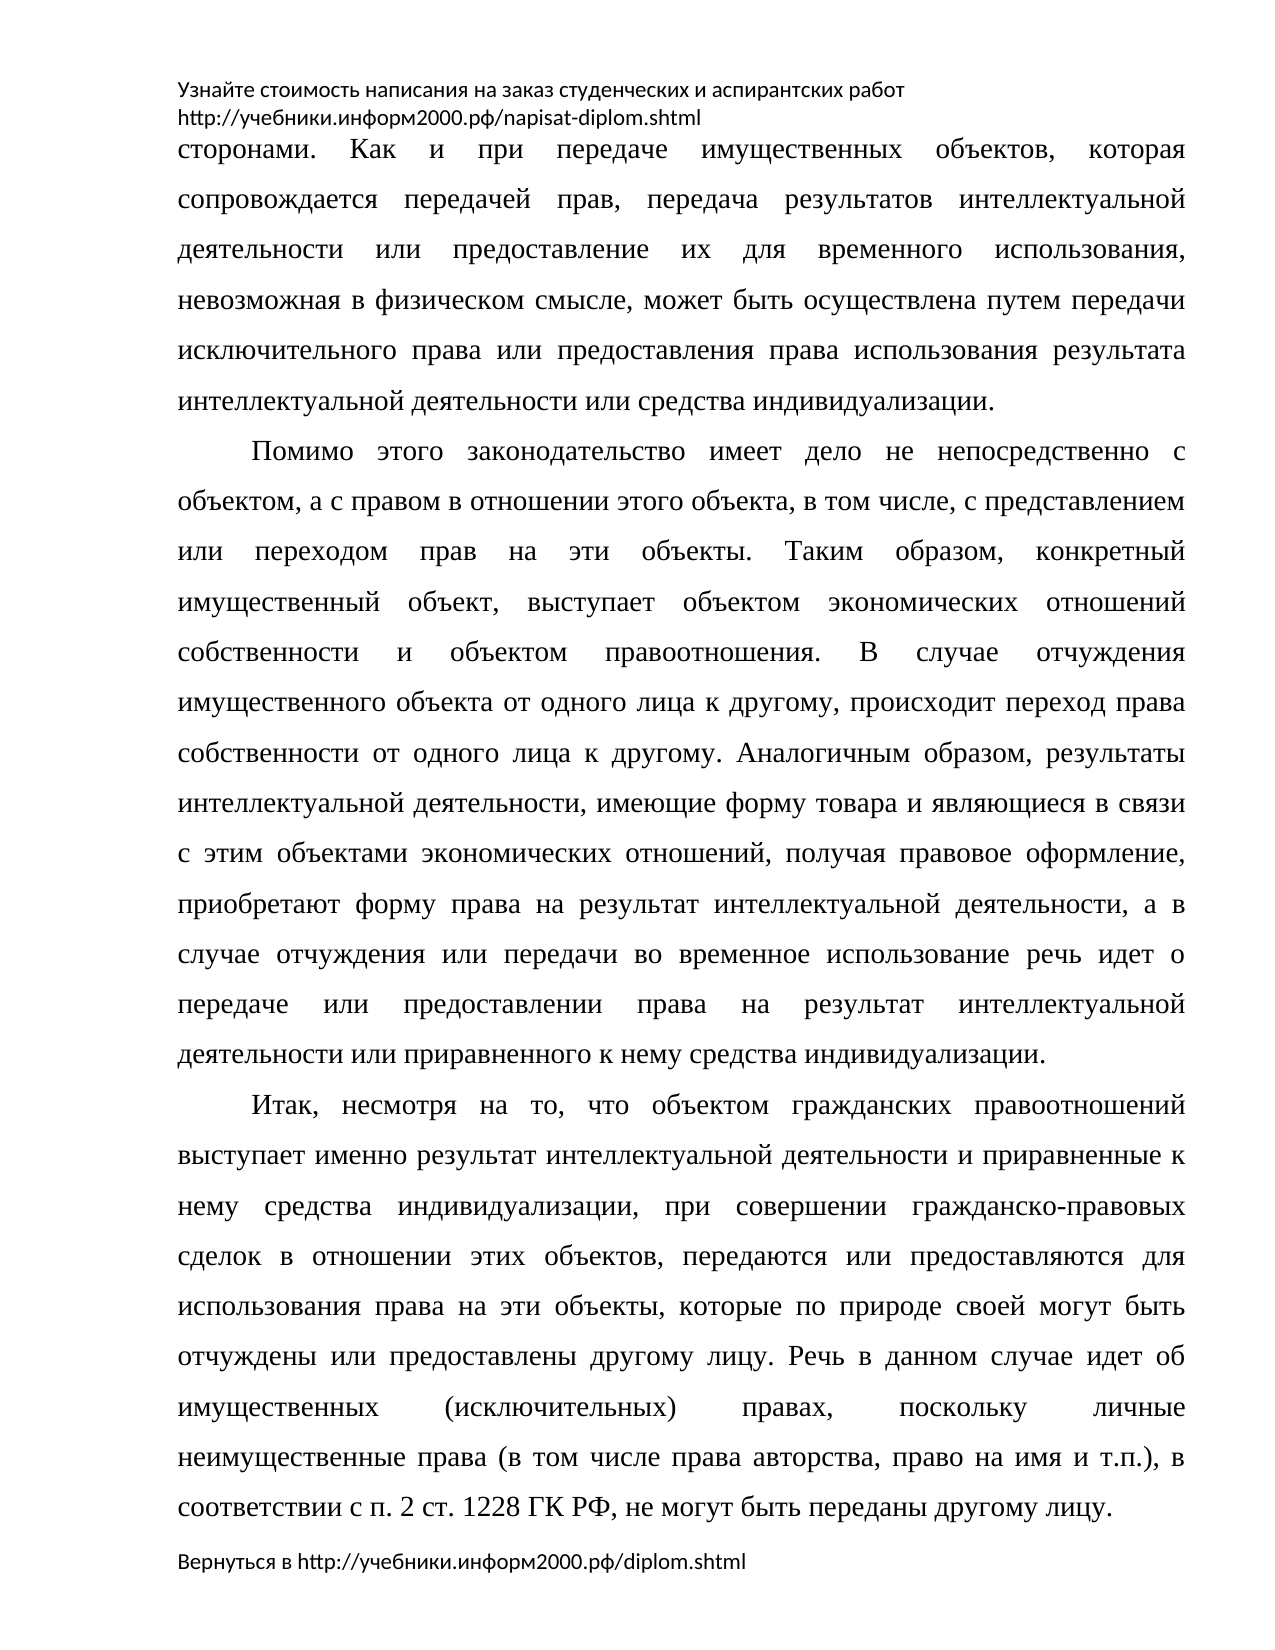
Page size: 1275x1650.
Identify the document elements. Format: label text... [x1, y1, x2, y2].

text Помимо этого законодательство имеет дело не непосредственно с объектом, а с правом в отношении этого объекта, в том числе, с представлением или переходом прав на эти объекты. Таким образом, конкретный имущественный объект, выступает объектом экономических отношений собственности и объектом правоотношения. В случае отчуждения имущественного объекта от одного лица к другому, происходит переход права собственности от одного лица к другому. Аналогичным образом, результаты интеллектуальной деятельности, имеющие форму товара и являющиеся в связи с этим объектами экономических отношений, получая правовое оформление, приобретают форму права на результат интеллектуальной деятельности, а в случае отчуждения или передачи во временное использование речь идет о передаче или предоставлении права на результат интеллектуальной деятельности или приравненного к нему средства индивидуализации. [177, 433, 1186, 1070]
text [177, 131, 1186, 416]
text Итак, несмотря на то, что объектом гражданских правоотношений выступает именно результат интеллектуальной деятельности и приравненные к нему средства индивидуализации, при совершении гражданско-правовых сделок в отношении этих объектов, передаются или предоставляются для использования права на эти объекты, которые по природе своей могут быть отчуждены или предоставлены другому лицу. Речь в данном случае идет об имущественных (исключительных) правах, поскольку личные неимущественные права (в том числе права авторства, право на имя и т.п.), в соответствии с п. 2 ст. 1228 ГК РФ, не могут быть переданы другому лицу. [177, 1087, 1186, 1523]
